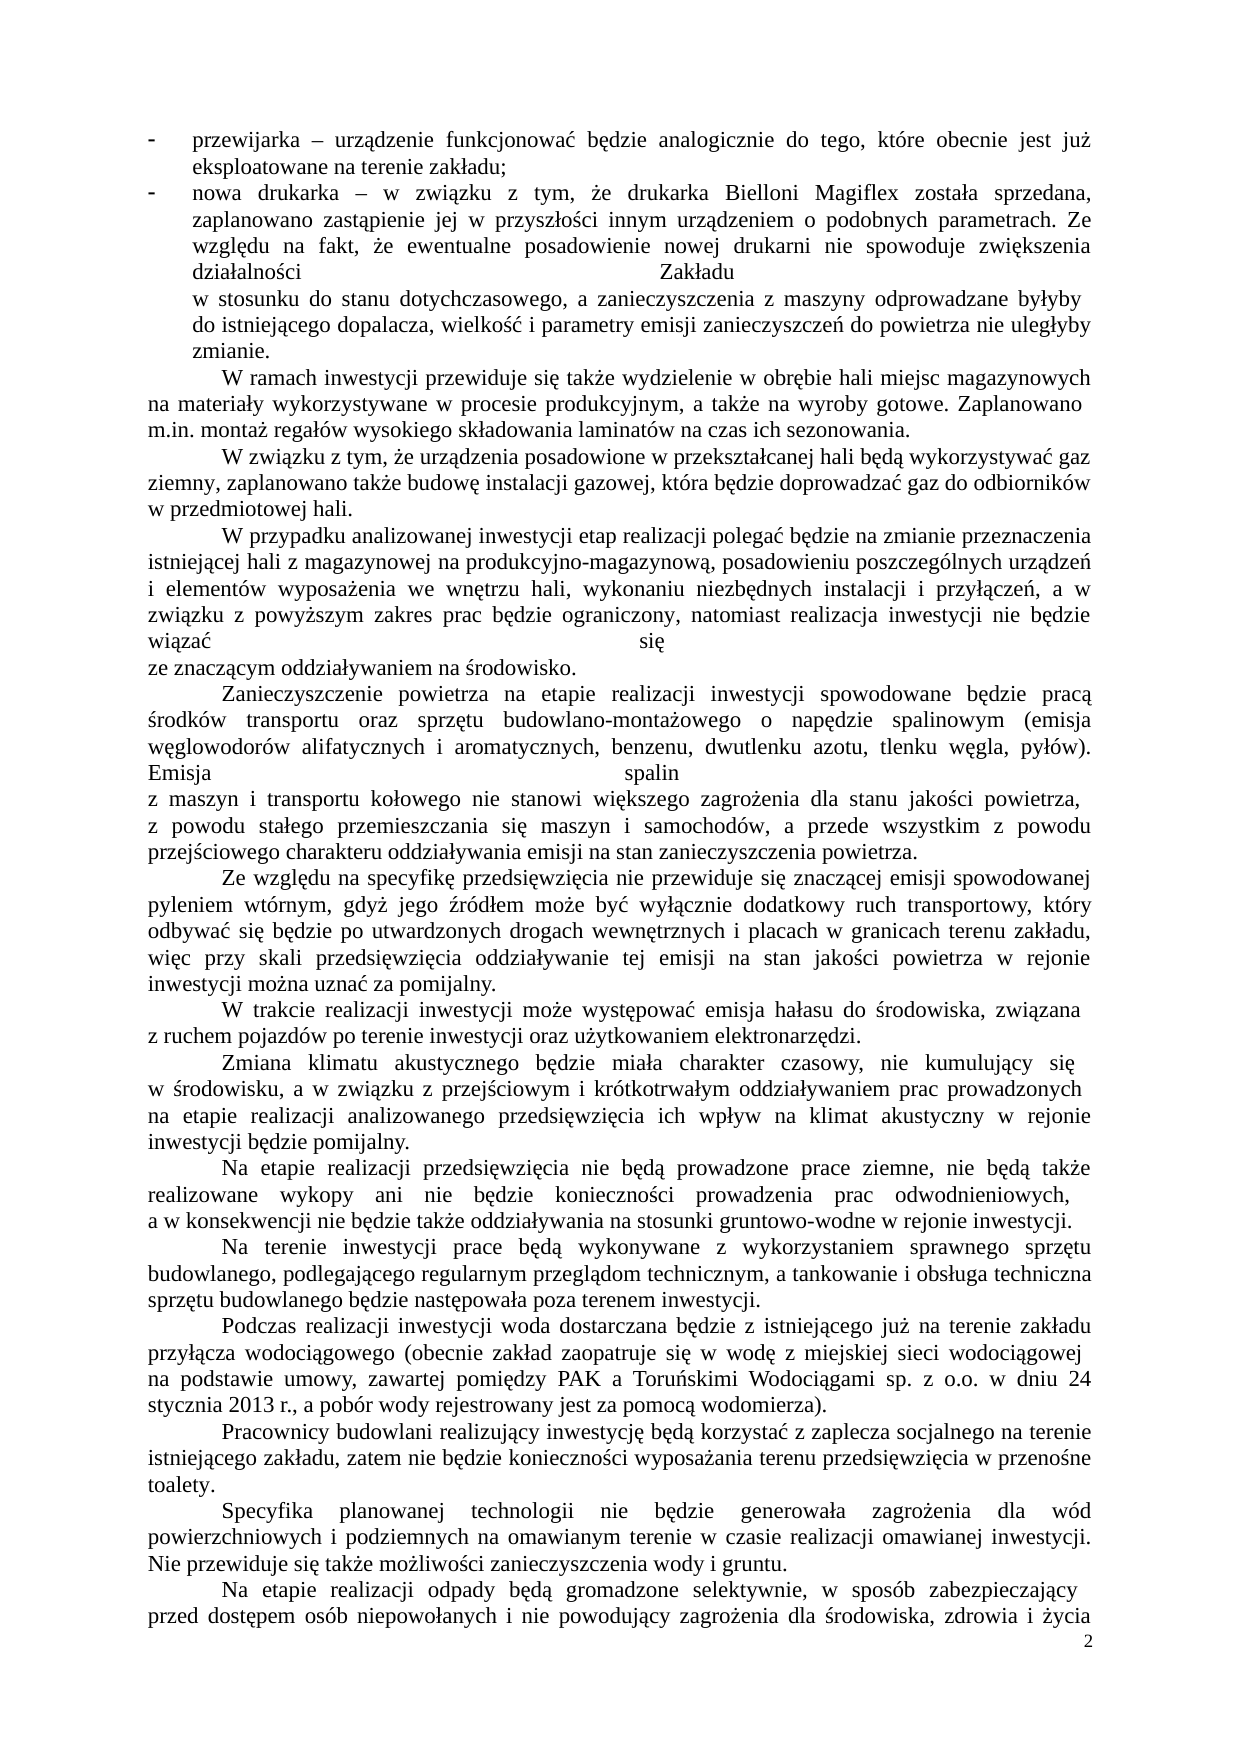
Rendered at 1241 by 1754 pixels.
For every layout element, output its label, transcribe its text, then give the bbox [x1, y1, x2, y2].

text Specyfika planowanej technologii nie będzie generowała zagrożenia dla wód powierzchniowych i podziemnych na omawianym terenie w czasie realizacji omawianej inwestycji. Nie przewiduje się także możliwości zanieczyszczenia wody i gruntu. [148, 1497, 1093, 1576]
list nowa drukarka – w związku z tym, że drukarka Bielloni Magiflex została sprzedana, zaplanowano zastąpienie jej w przyszłości innym urządzeniem o podobnych parametrach. Ze względu na fakt, że ewentualne posadowienie nowej drukarni nie spowoduje zwiększenia działalności Zakładu w stosunku do stanu dotychczasowego, a zanieczyszczenia z maszyny odprowadzane byłyby do istniejącego dopalacza, wielkość i parametry emisji zanieczyszczeń do powietrza nie uległyby zmianie. [148, 179, 1093, 364]
text Ze względu na specyfikę przedsięwzięcia nie przewiduje się znaczącej emisji spowodowanej pyleniem wtórnym, gdyż jego źródłem może być wyłącznie dodatkowy ruch transportowy, który odbywać się będzie po utwardzonych drogach wewnętrznych i placach w granicach terenu zakładu, więc przy skali przedsięwzięcia oddziaływanie tej emisji na stan jakości powietrza w rejonie inwestycji można uznać za pomijalny. [148, 864, 1093, 996]
text Zanieczyszczenie powietrza na etapie realizacji inwestycji spowodowane będzie pracą środków transportu oraz sprzętu budowlano-montażowego o napędzie spalinowym (emisja węglowodorów alifatycznych i aromatycznych, benzenu, dwutlenku azotu, tlenku węgla, pyłów). Emisja spalin z maszyn i transportu kołowego nie stanowi większego zagrożenia dla stanu jakości powietrza, z powodu stałego przemieszczania się maszyn i samochodów, a przede wszystkim z powodu przejściowego charakteru oddziaływania emisji na stan zanieczyszczenia powietrza. [148, 680, 1093, 864]
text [148, 1576, 1093, 1629]
text W ramach inwestycji przewiduje się także wydzielenie w obrębie hali miejsc magazynowych na materiały wykorzystywane w procesie produkcyjnym, a także na wyroby gotowe. Zaplanowano m.in. montaż regałów wysokiego składowania laminatów na czas ich sezonowania. [148, 364, 1093, 443]
text W trakcie realizacji inwestycji może występować emisja hałasu do środowiska, związana z ruchem pojazdów po terenie inwestycji oraz użytkowaniem elektronarzędzi. [148, 996, 1093, 1049]
text Pracownicy budowlani realizujący inwestycję będą korzystać z zaplecza socjalnego na terenie istniejącego zakładu, zatem nie będzie konieczności wyposażania terenu przedsięwzięcia w przenośne toalety. [148, 1418, 1093, 1497]
text Zmiana klimatu akustycznego będzie miała charakter czasowy, nie kumulujący się w środowisku, a w związku z przejściowym i krótkotrwałym oddziaływaniem prac prowadzonych na etapie realizacji analizowanego przedsięwzięcia ich wpływ na klimat akustyczny w rejonie inwestycji będzie pomijalny. [148, 1049, 1093, 1154]
text Podczas realizacji inwestycji woda dostarczana będzie z istniejącego już na terenie zakładu przyłącza wodociągowego (obecnie zakład zaopatruje się w wodę z miejskiej sieci wodociągowej na podstawie umowy, zawartej pomiędzy PAK a Toruńskimi Wodociągami sp. z o.o. w dniu 24 stycznia 2013 r., a pobór wody rejestrowany jest za pomocą wodomierza). [148, 1312, 1093, 1418]
text W przypadku analizowanej inwestycji etap realizacji polegać będzie na zmianie przeznaczenia istniejącej hali z magazynowej na produkcyjno-magazynową, posadowieniu poszczególnych urządzeń i elementów wyposażenia we wnętrzu hali, wykonaniu niezbędnych instalacji i przyłączeń, a w związku z powyższym zakres prac będzie ograniczony, natomiast realizacja inwestycji nie będzie wiązać się ze znaczącym oddziaływaniem na środowisko. [148, 522, 1093, 680]
text Na terenie inwestycji prace będą wykonywane z wykorzystaniem sprawnego sprzętu budowlanego, podlegającego regularnym przeglądom technicznym, a tankowanie i obsługa techniczna sprzętu budowlanego będzie następowała poza terenem inwestycji. [148, 1233, 1093, 1312]
list przewijarka – urządzenie funkcjonować będzie analogicznie do tego, które obecnie jest już eksploatowane na terenie zakładu; [148, 127, 1093, 179]
text Na etapie realizacji przedsięwzięcia nie będą prowadzone prace ziemne, nie będą także realizowane wykopy ani nie będzie konieczności prowadzenia prac odwodnieniowych, a w konsekwencji nie będzie także oddziaływania na stosunki gruntowo-wodne w rejonie inwestycji. [148, 1154, 1093, 1233]
text W związku z tym, że urządzenia posadowione w przekształcanej hali będą wykorzystywać gaz ziemny, zaplanowano także budowę instalacji gazowej, która będzie doprowadzać gaz do odbiorników w przedmiotowej hali. [148, 443, 1093, 522]
